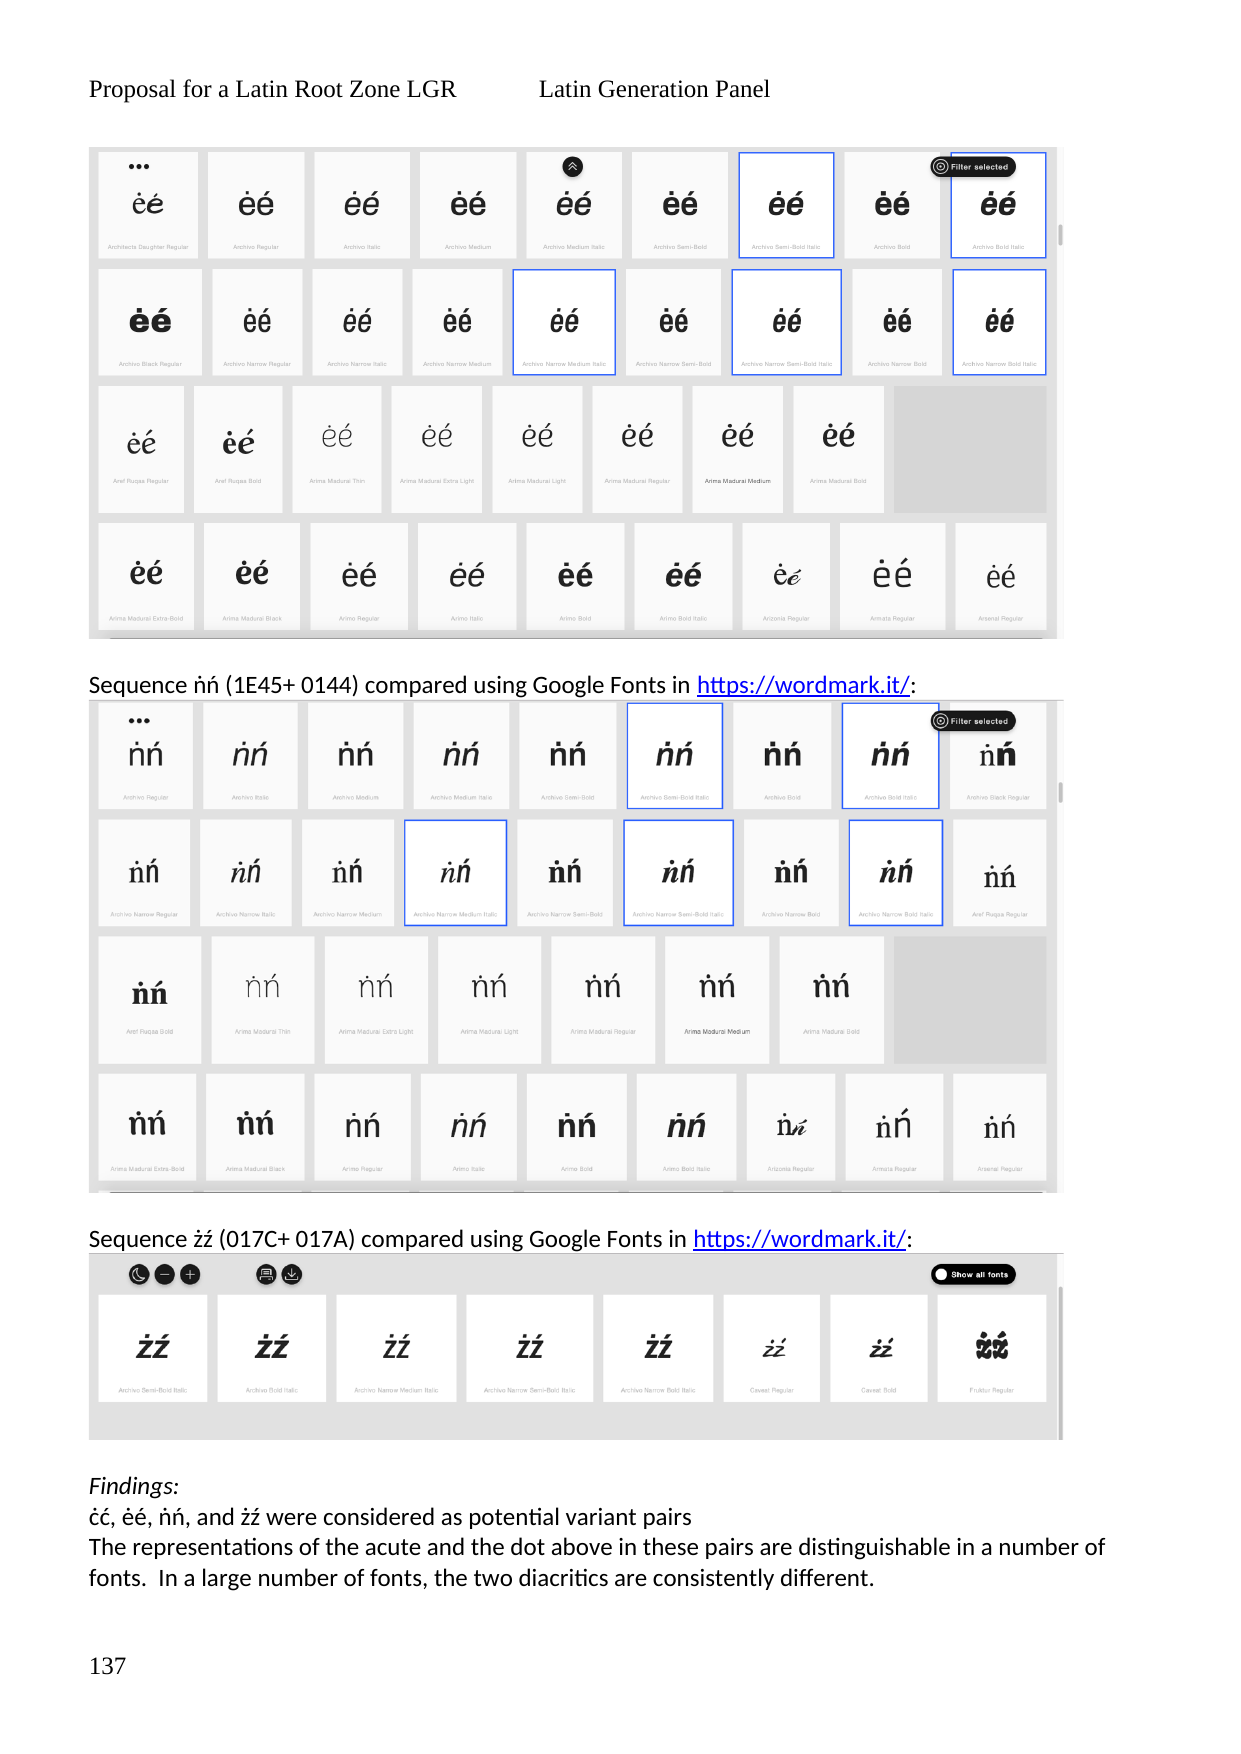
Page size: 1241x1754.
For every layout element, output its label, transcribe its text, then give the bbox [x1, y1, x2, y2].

picture [88, 699, 1064, 1193]
picture [88, 1253, 1064, 1440]
picture [88, 147, 1064, 639]
text Sequence ṅń (1E45+ 0144) compared using Google Fonts in https://wordmark.it/: [89, 669, 1152, 700]
text The representations of the acute and the dot above in these pairs are distinguishable in a number of fonts. In a large number of fonts, the two diacritics are consistently different. [89, 1531, 1152, 1592]
text Sequence żź (017C+ 017A) compared using Google Fonts in https://wordmark.it/: [89, 1223, 1152, 1254]
text ċć, ėé, ṅń, and żź were considered as potential variant pairs [89, 1501, 1152, 1531]
text Findings: [89, 1470, 1152, 1501]
